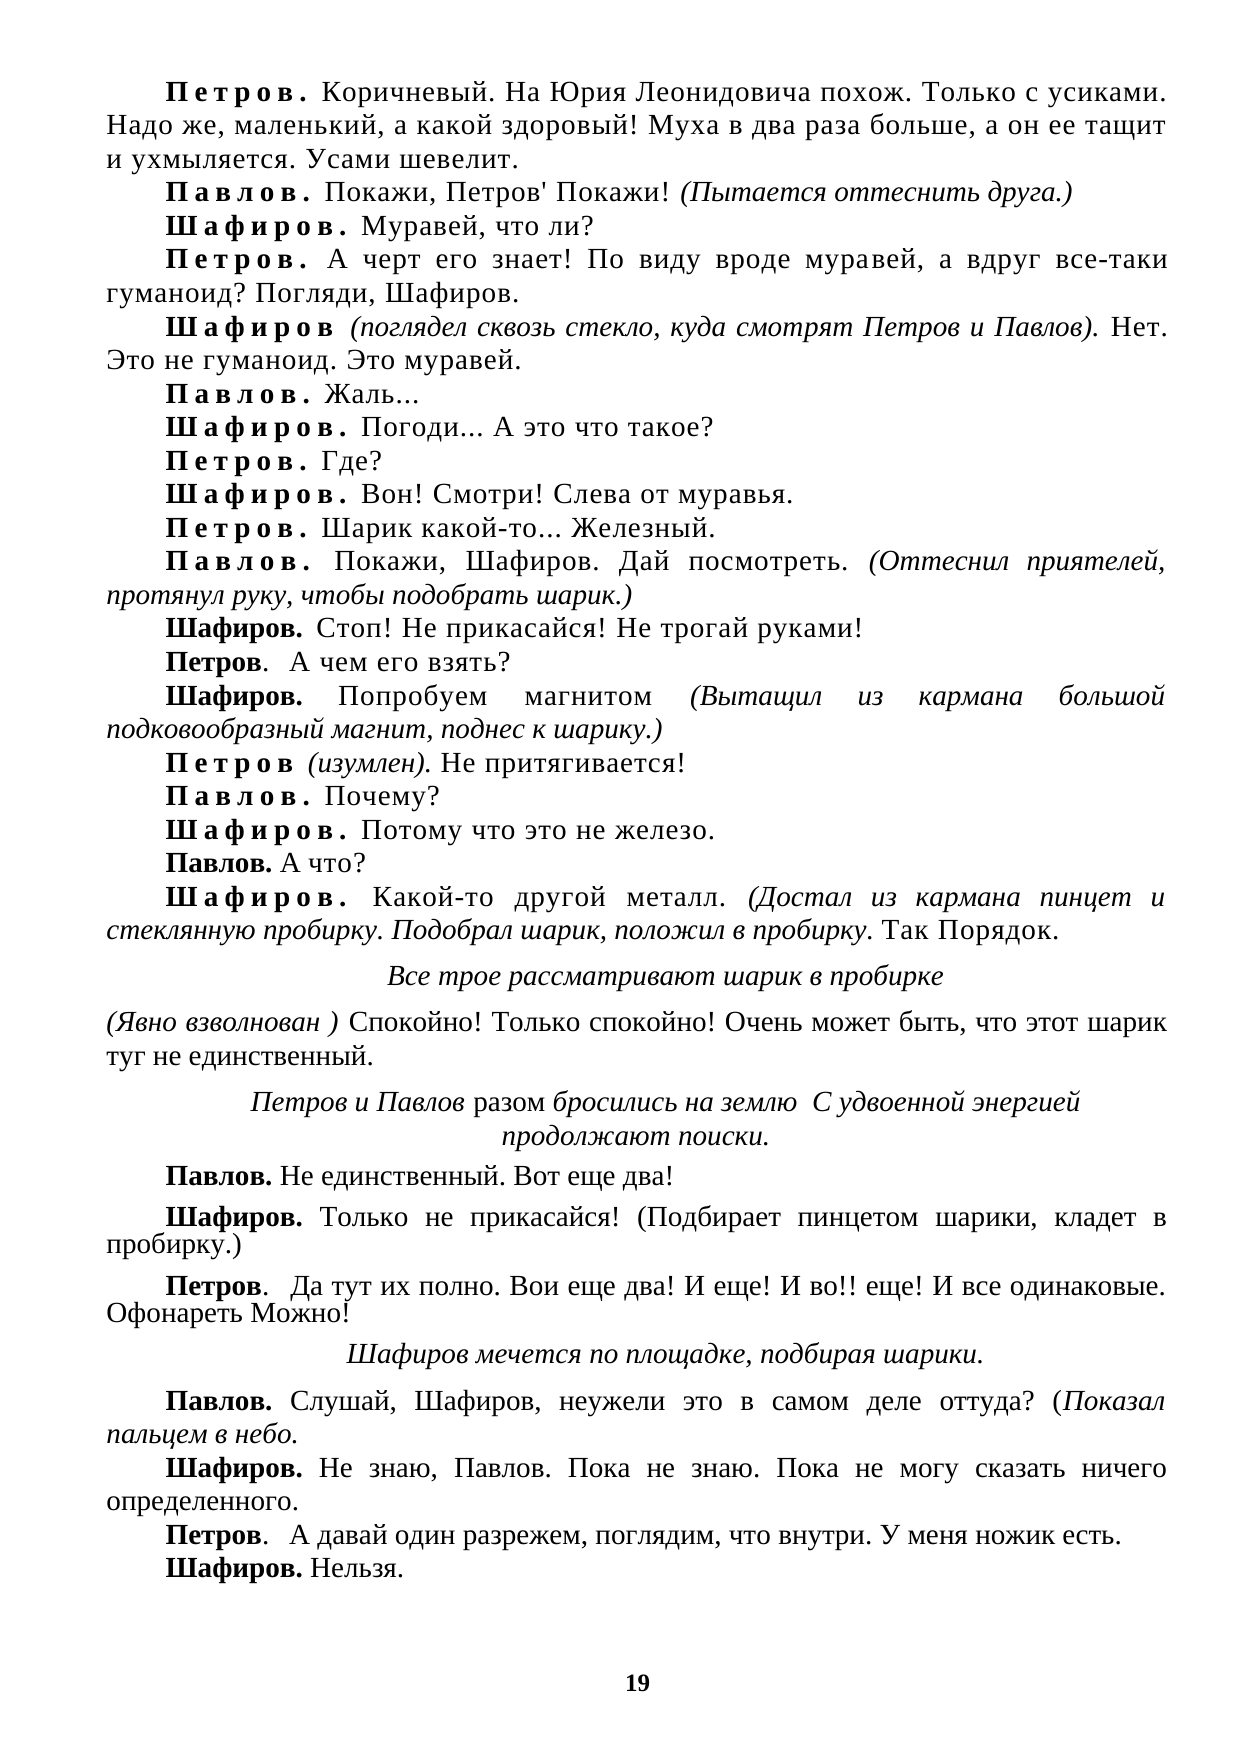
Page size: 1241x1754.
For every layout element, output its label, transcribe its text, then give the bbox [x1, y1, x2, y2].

text Павлов. А что? [106, 845, 1168, 879]
text (Явно взволнован ) Спокойно! Только спокойно! Очень может быть, что этот шарик туг не единственный. [106, 1004, 1168, 1072]
text Павлов. Слушай, Шафиров, неужели это в самом деле оттуда? (Показал пальцем в небо. [106, 1383, 1168, 1450]
text Шафиров. Какой-то другой металл. (Достал из кармана пинцет и стеклянную пробирку. Подобрал шарик, положил в пробирку. Так Порядок. [106, 879, 1168, 946]
text Павлов. Покажи, Шафиров. Дай посмотреть. (Оттеснил приятелей, протянул руку, чтобы подобрать шарик.) [106, 543, 1168, 611]
text Павлов. Почему? [106, 778, 1168, 812]
text Павлов. Покажи, Петров' Покажи! (Пытается оттеснить друга.) [106, 174, 1168, 208]
text Петров. Коричневый. На Юрия Леонидовича похож. Только с усиками. Надо же, маленький, а какой здоровый! Муха в два раза больше, а он ее тащит и ухмыляется. Усами шевелит. [106, 74, 1168, 174]
text Шафиров. Муравей, что ли? [106, 208, 1168, 242]
text Петров. Да тут их полно. Вои еще два! И еще! И во!! еще! И все одинаковые. Офонареть Можно! [106, 1273, 1168, 1327]
text Шафиров. Вон! Смотри! Слева от муравья. [106, 476, 1168, 510]
text Петров. Шарик какой-то... Железный. [106, 510, 1168, 543]
text Все трое рассматривают шарик в пробирке [106, 958, 1168, 992]
text Шафиров (поглядел сквозь стекло, куда смотрят Петров и Павлов). Нет. Это не гуманоид. Это муравей. [106, 309, 1168, 376]
text Шафиров мечется по площадке, подбирая шарики. [106, 1342, 1168, 1369]
text Шафиров. Погоди... А это что такое? [106, 409, 1168, 443]
text Петров (изумлен). Не притягивается! [106, 745, 1168, 778]
text Шафиров. Потому что это не железо. [106, 812, 1168, 845]
text Петров. Где? [106, 443, 1168, 476]
text Петров и Павлов разом бросились на землю С удвоенной энергией продолжают поиски. [106, 1084, 1168, 1151]
text Павлов. Не единственный. Вот еще два! [106, 1164, 1168, 1191]
text Павлов. Жаль... [106, 376, 1168, 409]
text Петров. А черт его знает! По виду вроде муравей, а вдруг все-таки гуманоид? Погляди, Шафиров. [106, 242, 1168, 309]
text Шафиров. Стоп! Не прикасайся! Не трогай руками! [106, 611, 1168, 644]
text Шафиров. Попробуем магнитом (Вытащил из кармана большой подковообразный магнит, поднес к шарику.) [106, 678, 1168, 745]
text Петров. А чем его взять? [106, 644, 1168, 678]
text Шафиров. Нельзя. [106, 1551, 1168, 1584]
text Петров. А давай один разрежем, поглядим, что внутри. У меня ножик есть. [106, 1517, 1168, 1551]
text Шафиров. Только не прикасайся! (Подбирает пинцетом шарики, кладет в пробирку.) [106, 1205, 1168, 1259]
text Шафиров. Не знаю, Павлов. Пока не знаю. Пока не могу сказать ничего определенного. [106, 1450, 1168, 1517]
